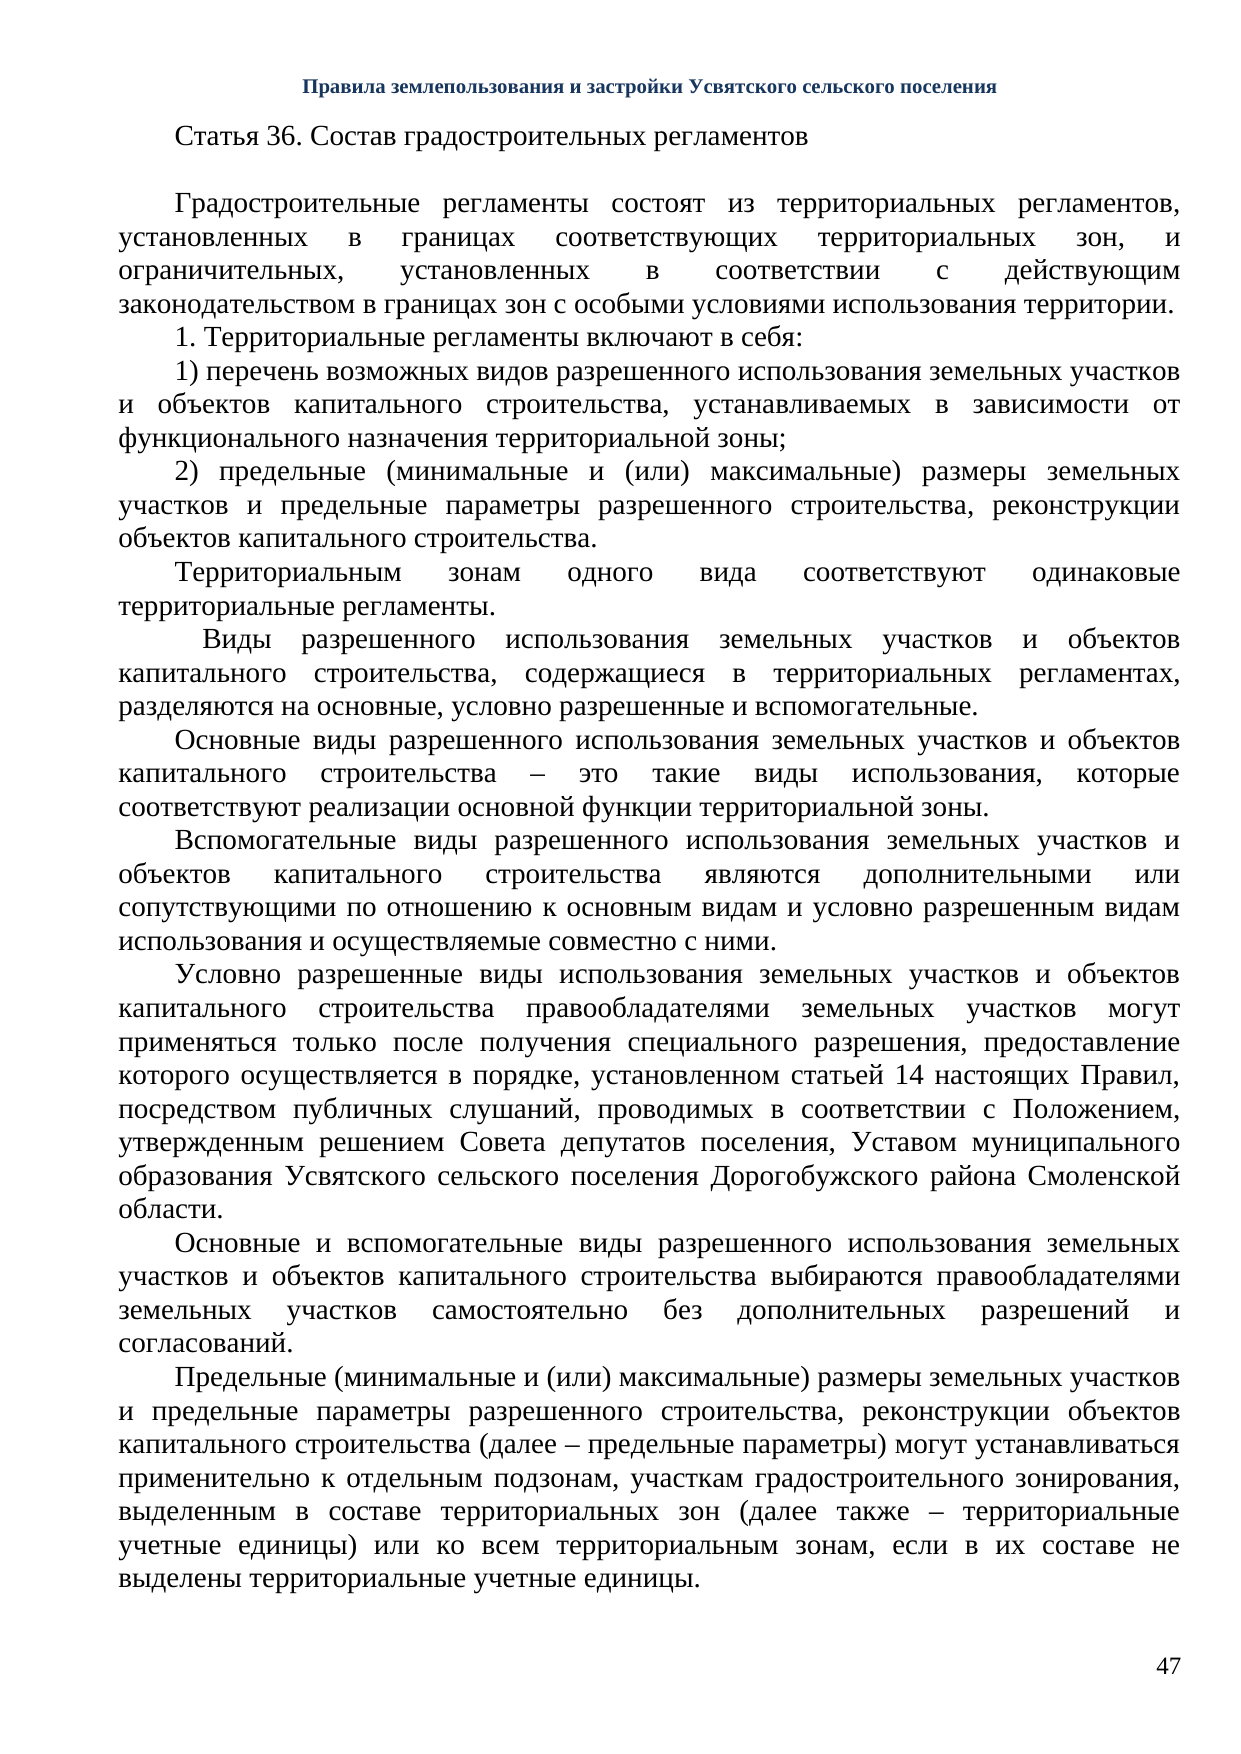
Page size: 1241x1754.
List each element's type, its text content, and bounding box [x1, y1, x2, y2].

text Территориальным зонам одного вида соответствуют одинаковые территориальные регламенты. [118, 554, 1181, 621]
text Основные и вспомогательные виды разрешенного использования земельных участков и объектов капитального строительства выбираются правообладателями земельных участков самостоятельно без дополнительных разрешений и согласований. [118, 1225, 1181, 1359]
text Предельные (минимальные и (или) максимальные) размеры земельных участков и предельные параметры разрешенного строительства, реконструкции объектов капитального строительства (далее – предельные параметры) могут устанавливаться применительно к отдельным подзонам, участкам градостроительного зонирования, выделенным в составе территориальных зон (далее также – территориальные учетные единицы) или ко всем территориальным зонам, если в их составе не выделены территориальные учетные единицы. [118, 1359, 1181, 1594]
text Статья 36. Состав градостроительных регламентов [118, 118, 1181, 152]
text Градостроительные регламенты состоят из территориальных регламентов, установленных в границах соответствующих территориальных зон, и ограничительных, установленных в соответствии с действующим законодательством в границах зон с особыми условиями использования территории. [118, 185, 1181, 319]
text 1. Территориальные регламенты включают в себя: [118, 319, 1181, 353]
text Вспомогательные виды разрешенного использования земельных участков и объектов капитального строительства являются дополнительными или сопутствующими по отношению к основным видам и условно разрешенным видам использования и осуществляемые совместно с ними. [118, 822, 1181, 957]
text 2) предельные (минимальные и (или) максимальные) размеры земельных участков и предельные параметры разрешенного строительства, реконструкции объектов капитального строительства. [118, 453, 1181, 554]
text Виды разрешенного использования земельных участков и объектов капитального строительства, содержащиеся в территориальных регламентах, разделяются на основные, условно разрешенные и вспомогательные. [118, 621, 1181, 722]
text 1) перечень возможных видов разрешенного использования земельных участков и объектов капитального строительства, устанавливаемых в зависимости от функционального назначения территориальной зоны; [118, 353, 1181, 453]
text Условно разрешенные виды использования земельных участков и объектов капитального строительства правообладателями земельных участков могут применяться только после получения специального разрешения, предоставление которого осуществляется в порядке, установленном статьей 14 настоящих Правил, посредством публичных слушаний, проводимых в соответствии с Положением, утвержденным решением Совета депутатов поселения, Уставом муниципального образования Усвятского сельского поселения Дорогобужского района Смоленской области. [118, 957, 1181, 1225]
text Основные виды разрешенного использования земельных участков и объектов капитального строительства – это такие виды использования, которые соответствуют реализации основной функции территориальной зоны. [118, 722, 1181, 822]
